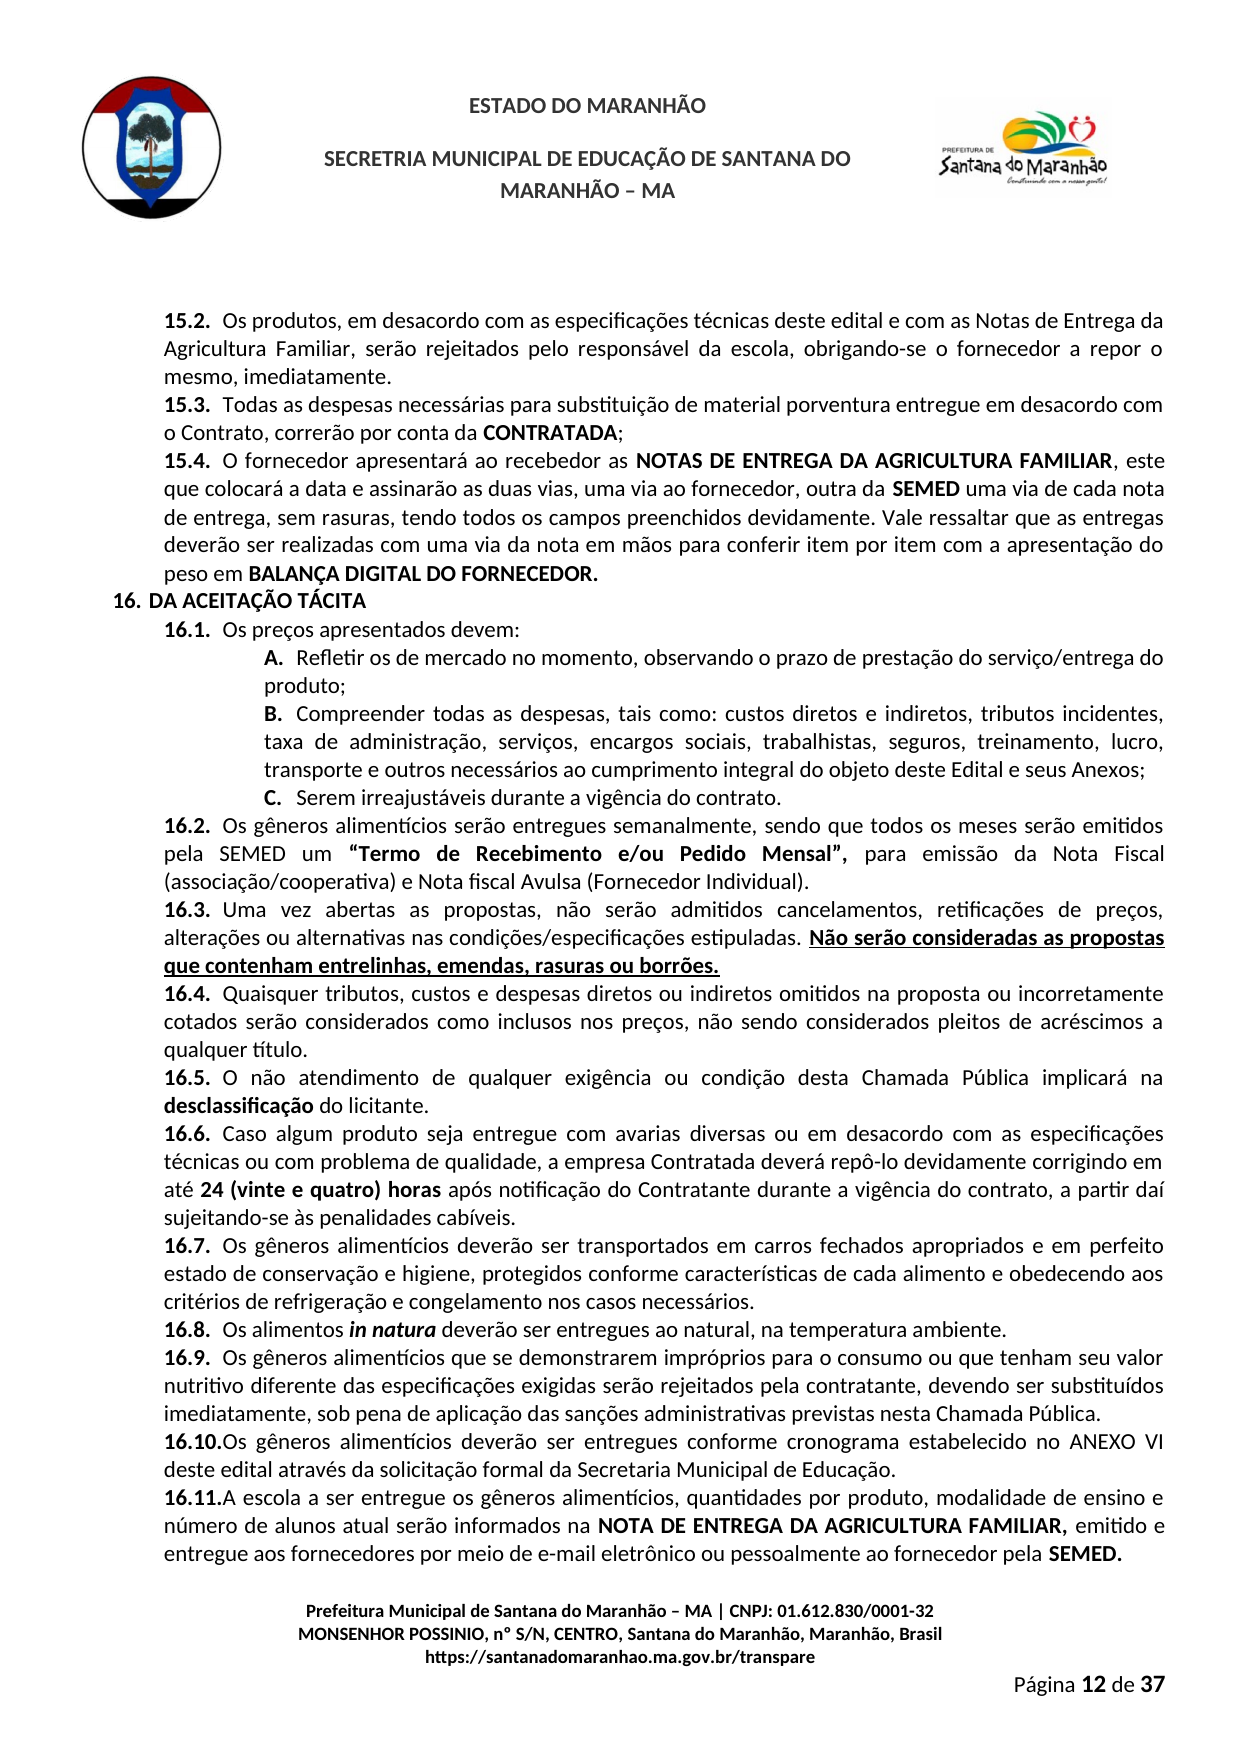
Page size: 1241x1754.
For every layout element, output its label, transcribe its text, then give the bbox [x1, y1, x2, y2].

list Todas as despesas necessárias para substituição de material porventura entregue em desacordo com o Contrato, correrão por conta da CONTRATADA; [164, 391, 1165, 447]
list A escola a ser entregue os gêneros alimentícios, quantidades por produto, modalidade de ensino e número de alunos atual serão informados na NOTA DE ENTREGA DA AGRICULTURA FAMILIAR, emitido e entregue aos fornecedores por meio de e-mail eletrônico ou pessoalmente ao fornecedor pela SEMED. [164, 1483, 1165, 1567]
list Os gêneros alimentícios serão entregues semanalmente, sendo que todos os meses serão emitidos pela SEMED um “Termo de Recebimento e/ou Pedido Mensal”, para emissão da Nota Fiscal (associação/cooperativa) e Nota fiscal Avulsa (Fornecedor Individual). [164, 811, 1165, 895]
list Uma vez abertas as propostas, não serão admitidos cancelamentos, retificações de preços, alterações ou alternativas nas condições/especificações estipuladas. Não serão consideradas as propostas que contenham entrelinhas, emendas, rasuras ou borrões. [164, 895, 1165, 979]
list O não atendimento de qualquer exigência ou condição desta Chamada Pública implicará na desclassificação do licitante. [164, 1063, 1165, 1119]
list Os produtos, em desacordo com as especificações técnicas deste edital e com as Notas de Entrega da Agricultura Familiar, serão rejeitados pelo responsável da escola, obrigando-se o fornecedor a repor o mesmo, imediatamente. [164, 306, 1165, 391]
list Os preços apresentados devem: [164, 615, 1165, 643]
list O fornecedor apresentará ao recebedor as NOTAS DE ENTREGA DA AGRICULTURA FAMILIAR, este que colocará a data e assinarão as duas vias, uma via ao fornecedor, outra da SEMED uma via de cada nota de entrega, sem rasuras, tendo todos os campos preenchidos devidamente. Vale ressaltar que as entregas deverão ser realizadas com uma via da nota em mãos para conferir item por item com a apresentação do peso em BALANÇA DIGITAL DO FORNECEDOR. [164, 447, 1165, 587]
list Os alimentos in natura deverão ser entregues ao natural, na temperatura ambiente. [164, 1315, 1165, 1343]
list Caso algum produto seja entregue com avarias diversas ou em desacordo com as especificações técnicas ou com problema de qualidade, a empresa Contratada deverá repô-lo devidamente corrigindo em até 24 (vinte e quatro) horas após notificação do Contratante durante a vigência do contrato, a partir daí sujeitando-se às penalidades cabíveis. [164, 1119, 1165, 1231]
list Serem irreajustáveis durante a vigência do contrato. [264, 783, 1165, 811]
list DA ACEITAÇÃO TÁCITA [112, 587, 1165, 615]
list Refletir os de mercado no momento, observando o prazo de prestação do serviço/entrega do produto; [264, 643, 1165, 699]
list Os gêneros alimentícios que se demonstrarem impróprios para o consumo ou que tenham seu valor nutritivo diferente das especificações exigidas serão rejeitados pela contratante, devendo ser substituídos imediatamente, sob pena de aplicação das sanções administrativas previstas nesta Chamada Pública. [164, 1343, 1165, 1427]
picture [934, 97, 1112, 198]
list Os gêneros alimentícios deverão ser transportados em carros fechados apropriados e em perfeito estado de conservação e higiene, protegidos conforme características de cada alimento e obedecendo aos critérios de refrigeração e congelamento nos casos necessários. [164, 1231, 1165, 1315]
list Os gêneros alimentícios deverão ser entregues conforme cronograma estabelecido no ANEXO VI deste edital através da solicitação formal da Secretaria Municipal de Educação. [164, 1427, 1165, 1483]
list Quaisquer tributos, custos e despesas diretos ou indiretos omitidos na proposta ou incorretamente cotados serão considerados como inclusos nos preços, não sendo considerados pleitos de acréscimos a qualquer título. [164, 979, 1165, 1063]
list Compreender todas as despesas, tais como: custos diretos e indiretos, tributos incidentes, taxa de administração, serviços, encargos sociais, trabalhistas, seguros, treinamento, lucro, transporte e outros necessários ao cumprimento integral do objeto deste Edital e seus Anexos; [264, 699, 1165, 783]
picture [80, 73, 224, 222]
